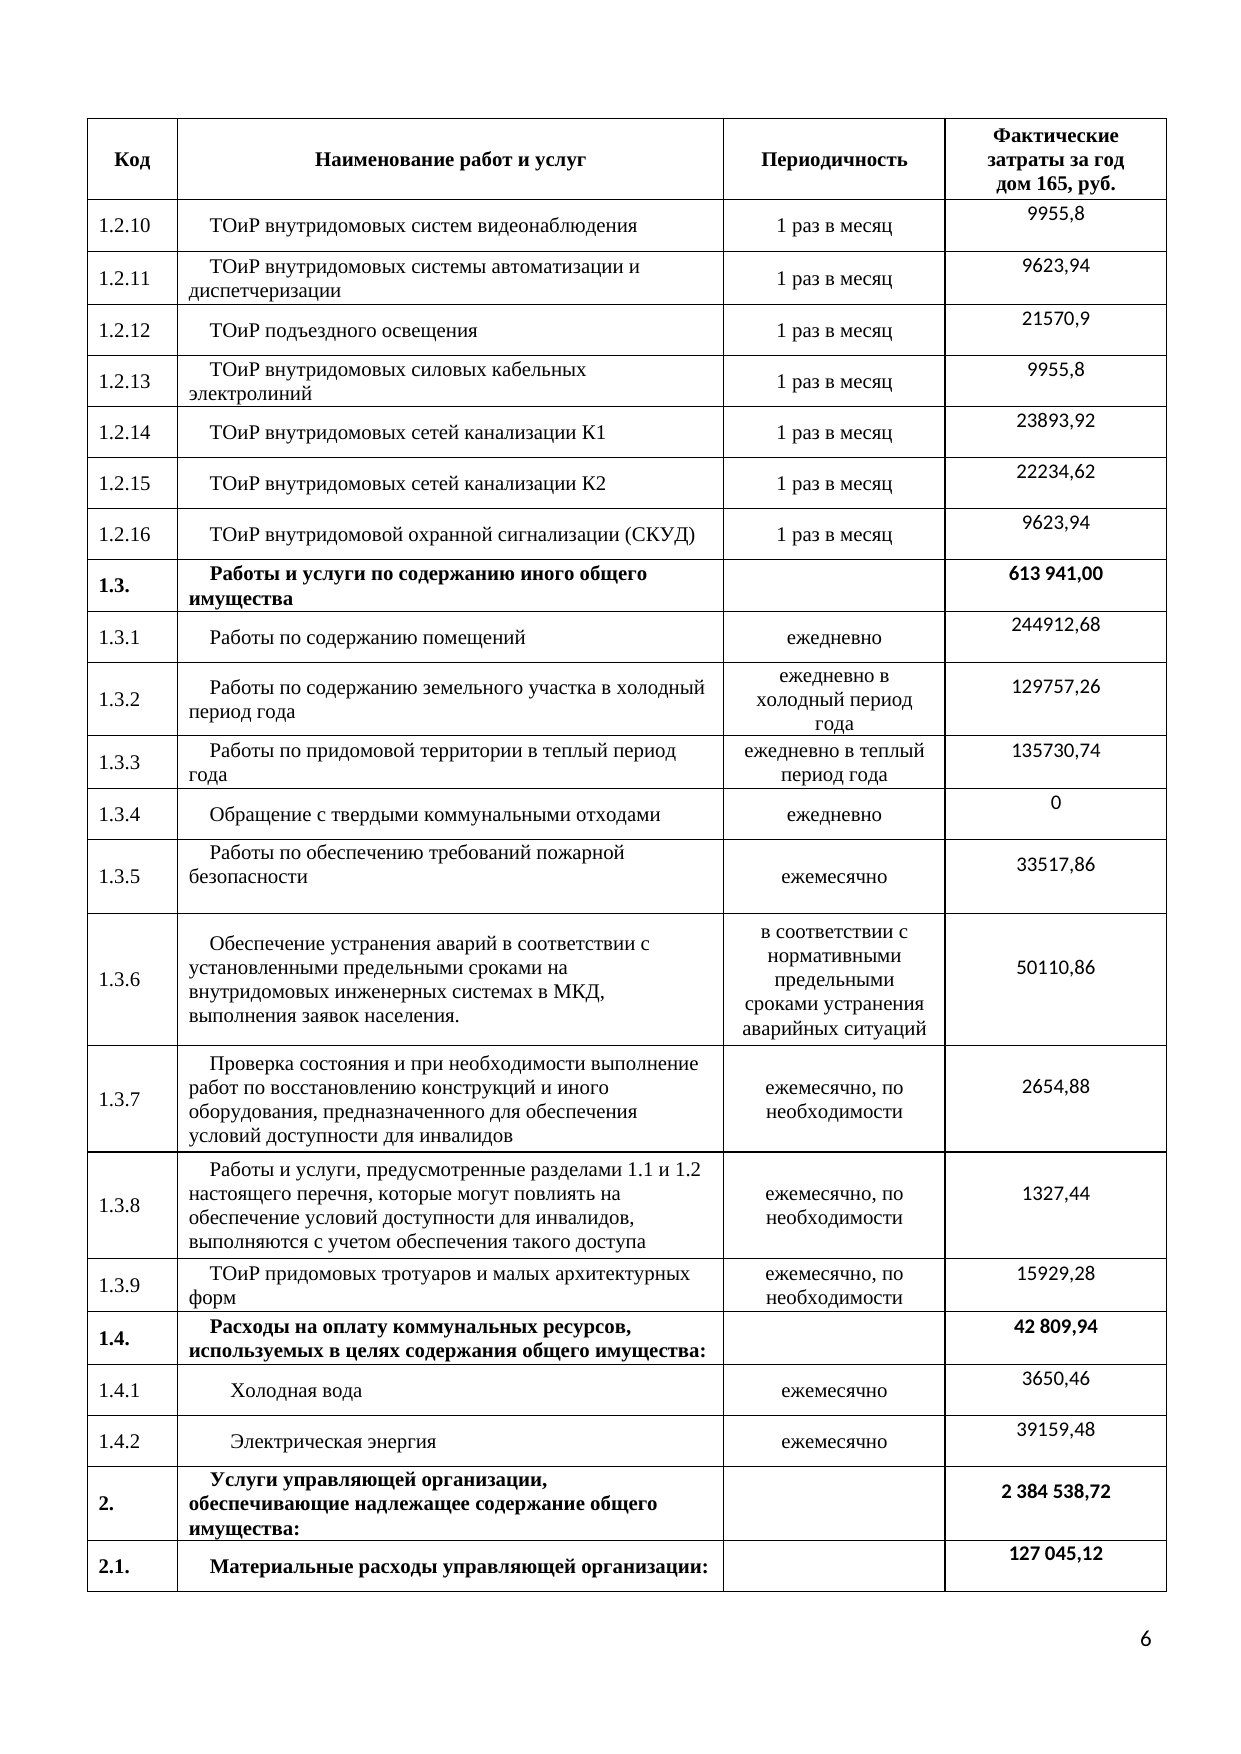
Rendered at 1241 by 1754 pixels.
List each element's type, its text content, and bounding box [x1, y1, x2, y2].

table_cell 1.4.2 [88, 1416, 177, 1466]
table_cell 135730,74 [946, 736, 1166, 788]
table_cell [724, 1541, 944, 1591]
table_cell 9623,94 [946, 252, 1166, 304]
table_cell ежемесячно [724, 840, 944, 912]
table_cell 1.4. [88, 1312, 177, 1364]
table_cell Обеспечение устранения аварий в соответствии с установленными предельными сроками на внутридомовых инженерных системах в МКД, выполнения заявок населения. [178, 914, 723, 1045]
table_cell 1.3.8 [88, 1153, 177, 1258]
table_cell 23893,92 [946, 407, 1166, 457]
table_cell Работы по обеспечению требований пожарной безопасности [178, 840, 723, 912]
table_cell 2 384 538,72 [946, 1467, 1166, 1539]
table_cell Обращение с твердыми коммунальными отходами [178, 789, 723, 839]
table_cell 1.2.16 [88, 509, 177, 559]
table_header Наименование работ и услуг [178, 119, 723, 199]
table_header Периодичность [724, 119, 944, 199]
table_cell Работы по придомовой территории в теплый период года [178, 736, 723, 788]
table_cell 1 раз в месяц [724, 458, 944, 508]
table_cell [724, 1312, 944, 1364]
table_cell 1.3.9 [88, 1259, 177, 1311]
table_cell 2.1. [88, 1541, 177, 1591]
table_cell 1.2.11 [88, 252, 177, 304]
table_cell 1.2.12 [88, 305, 177, 355]
table_cell ТОиР внутридомовой охранной сигнализации (СКУД) [178, 509, 723, 559]
table_cell 1.3.1 [88, 612, 177, 662]
table_cell Проверка состояния и при необходимости выполнение работ по восстановлению конструкций и иного оборудования, предназначенного для обеспечения условий доступности для инвалидов [178, 1046, 723, 1151]
table_cell 3650,46 [946, 1365, 1166, 1415]
table_cell 9623,94 [946, 509, 1166, 559]
table_cell ТОиР внутридомовых сетей канализации К1 [178, 407, 723, 457]
table_cell Услуги управляющей организации, обеспечивающие надлежащее содержание общего имущества: [178, 1467, 723, 1539]
table_cell ТОиР придомовых тротуаров и малых архитектурных форм [178, 1259, 723, 1311]
table_cell 2654,88 [946, 1046, 1166, 1151]
table_cell 1.2.14 [88, 407, 177, 457]
table_cell 127 045,12 [946, 1541, 1166, 1591]
table_cell 1 раз в месяц [724, 407, 944, 457]
table_cell 1 раз в месяц [724, 509, 944, 559]
table_cell Работы и услуги по содержанию иного общего имущества [178, 560, 723, 611]
table_cell 0 [946, 789, 1166, 839]
table_cell 1.3.4 [88, 789, 177, 839]
table_cell 1 раз в месяц [724, 252, 944, 304]
table_cell 1327,44 [946, 1153, 1166, 1258]
table_cell ежемесячно [724, 1365, 944, 1415]
table_cell ежедневно [724, 612, 944, 662]
table_cell [724, 560, 944, 611]
table_header Фактические затраты за год дом 165, руб. [946, 119, 1166, 199]
table_cell 21570,9 [946, 305, 1166, 355]
table_cell 42 809,94 [946, 1312, 1166, 1364]
table_cell ежедневно в теплый период года [724, 736, 944, 788]
table_cell ТОиР внутридомовых системы автоматизации и диспетчеризации [178, 252, 723, 304]
table_cell ежемесячно, по необходимости [724, 1259, 944, 1311]
table_cell 1.3.7 [88, 1046, 177, 1151]
table_cell ТОиР внутридомовых сетей канализации К2 [178, 458, 723, 508]
table_cell 1.4.1 [88, 1365, 177, 1415]
table_cell Расходы на оплату коммунальных ресурсов, используемых в целях содержания общего имущества: [178, 1312, 723, 1364]
table_cell 39159,48 [946, 1416, 1166, 1466]
table_cell Холодная вода [178, 1365, 723, 1415]
table_cell Материальные расходы управляющей организации: [178, 1541, 723, 1591]
table_cell 1 раз в месяц [724, 356, 944, 406]
table_cell 129757,26 [946, 663, 1166, 735]
table_cell 613 941,00 [946, 560, 1166, 611]
table_cell 1 раз в месяц [724, 305, 944, 355]
table_cell Работы и услуги, предусмотренные разделами 1.1 и 1.2 настоящего перечня, которые могут повлиять на обеспечение условий доступности для инвалидов, выполняются с учетом обеспечения такого доступа [178, 1153, 723, 1258]
table_cell 50110,86 [946, 914, 1166, 1045]
table_cell 9955,8 [946, 356, 1166, 406]
table_cell 1.2.13 [88, 356, 177, 406]
table_cell 9955,8 [946, 200, 1166, 251]
table_cell 15929,28 [946, 1259, 1166, 1311]
table_cell 1 раз в месяц [724, 200, 944, 251]
table_cell ежедневно [724, 789, 944, 839]
table_cell 1.3.2 [88, 663, 177, 735]
table_cell ТОиР внутридомовых силовых кабельных электролиний [178, 356, 723, 406]
table_cell 1.3. [88, 560, 177, 611]
table_cell 1.3.6 [88, 914, 177, 1045]
table_cell Работы по содержанию земельного участка в холодный период года [178, 663, 723, 735]
table_cell [724, 1467, 944, 1539]
table_cell 1.3.5 [88, 840, 177, 912]
table_cell ежемесячно, по необходимости [724, 1153, 944, 1258]
table_cell ежемесячно [724, 1416, 944, 1466]
table_cell 244912,68 [946, 612, 1166, 662]
table_cell 1.2.10 [88, 200, 177, 251]
table_cell 2. [88, 1467, 177, 1539]
table_cell 1.3.3 [88, 736, 177, 788]
table_cell Электрическая энергия [178, 1416, 723, 1466]
table_cell ТОиР подъездного освещения [178, 305, 723, 355]
table_header Код [88, 119, 177, 199]
table_cell 33517,86 [946, 840, 1166, 912]
table_cell Работы по содержанию помещений [178, 612, 723, 662]
table_cell 1.2.15 [88, 458, 177, 508]
table_cell ТОиР внутридомовых систем видеонаблюдения [178, 200, 723, 251]
table_cell в соответствии с нормативными предельными сроками устранения аварийных ситуаций [724, 914, 944, 1045]
table_cell ежемесячно, по необходимости [724, 1046, 944, 1151]
table_cell ежедневно в холодный период года [724, 663, 944, 735]
table_cell 22234,62 [946, 458, 1166, 508]
